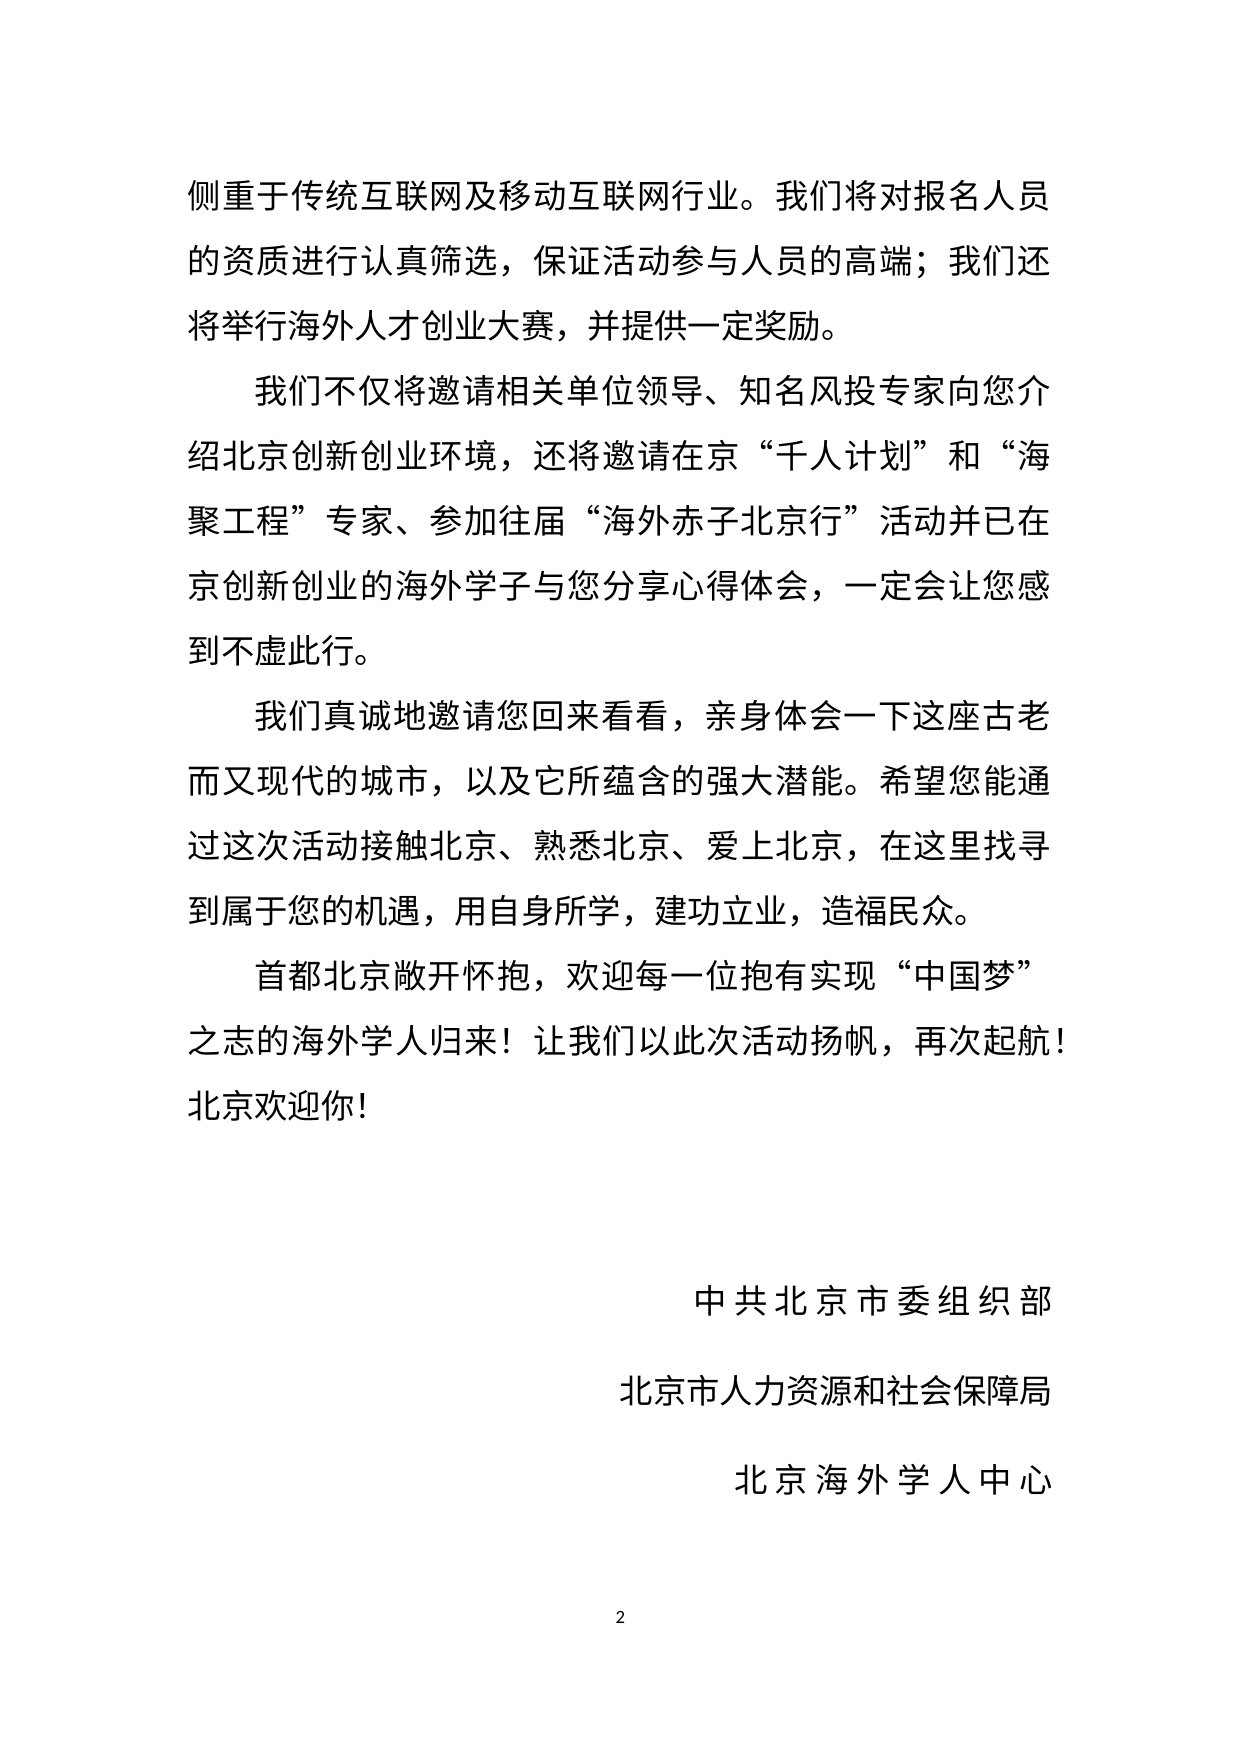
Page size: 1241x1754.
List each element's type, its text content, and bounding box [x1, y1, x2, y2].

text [187, 162, 1053, 357]
text 我们不仅将邀请相关单位领导、知名风投专家向您介绍北京创新创业环境，还将邀请在京“千人计划”和“海聚工程”专家、参加往届“海外赤子北京行”活动并已在京创新创业的海外学子与您分享心得体会，会让您感到不虚此行。 [187, 357, 1053, 682]
text 中 共 北 京 市 委 组 织 部 [187, 1267, 1053, 1332]
text 北京市人力资源和社会保障局 [187, 1356, 1053, 1421]
text 首都北京敞开怀抱，欢迎每一位有实现“中国梦”的海外学人归来！北京欢迎你！ [187, 942, 1053, 1137]
text 北 京 海 外 学 人 中 心 [187, 1445, 1053, 1510]
text 我们真诚地邀请您回来看看，亲身体会一下这座古老而又现代的城市，以及它所蕴含的强大潜能。希望您能通过这次活动接触北京、熟悉北京、爱上北京，在这里找寻到属于您的机遇，用自身所学，建功立业，造福民众。 [187, 682, 1053, 942]
